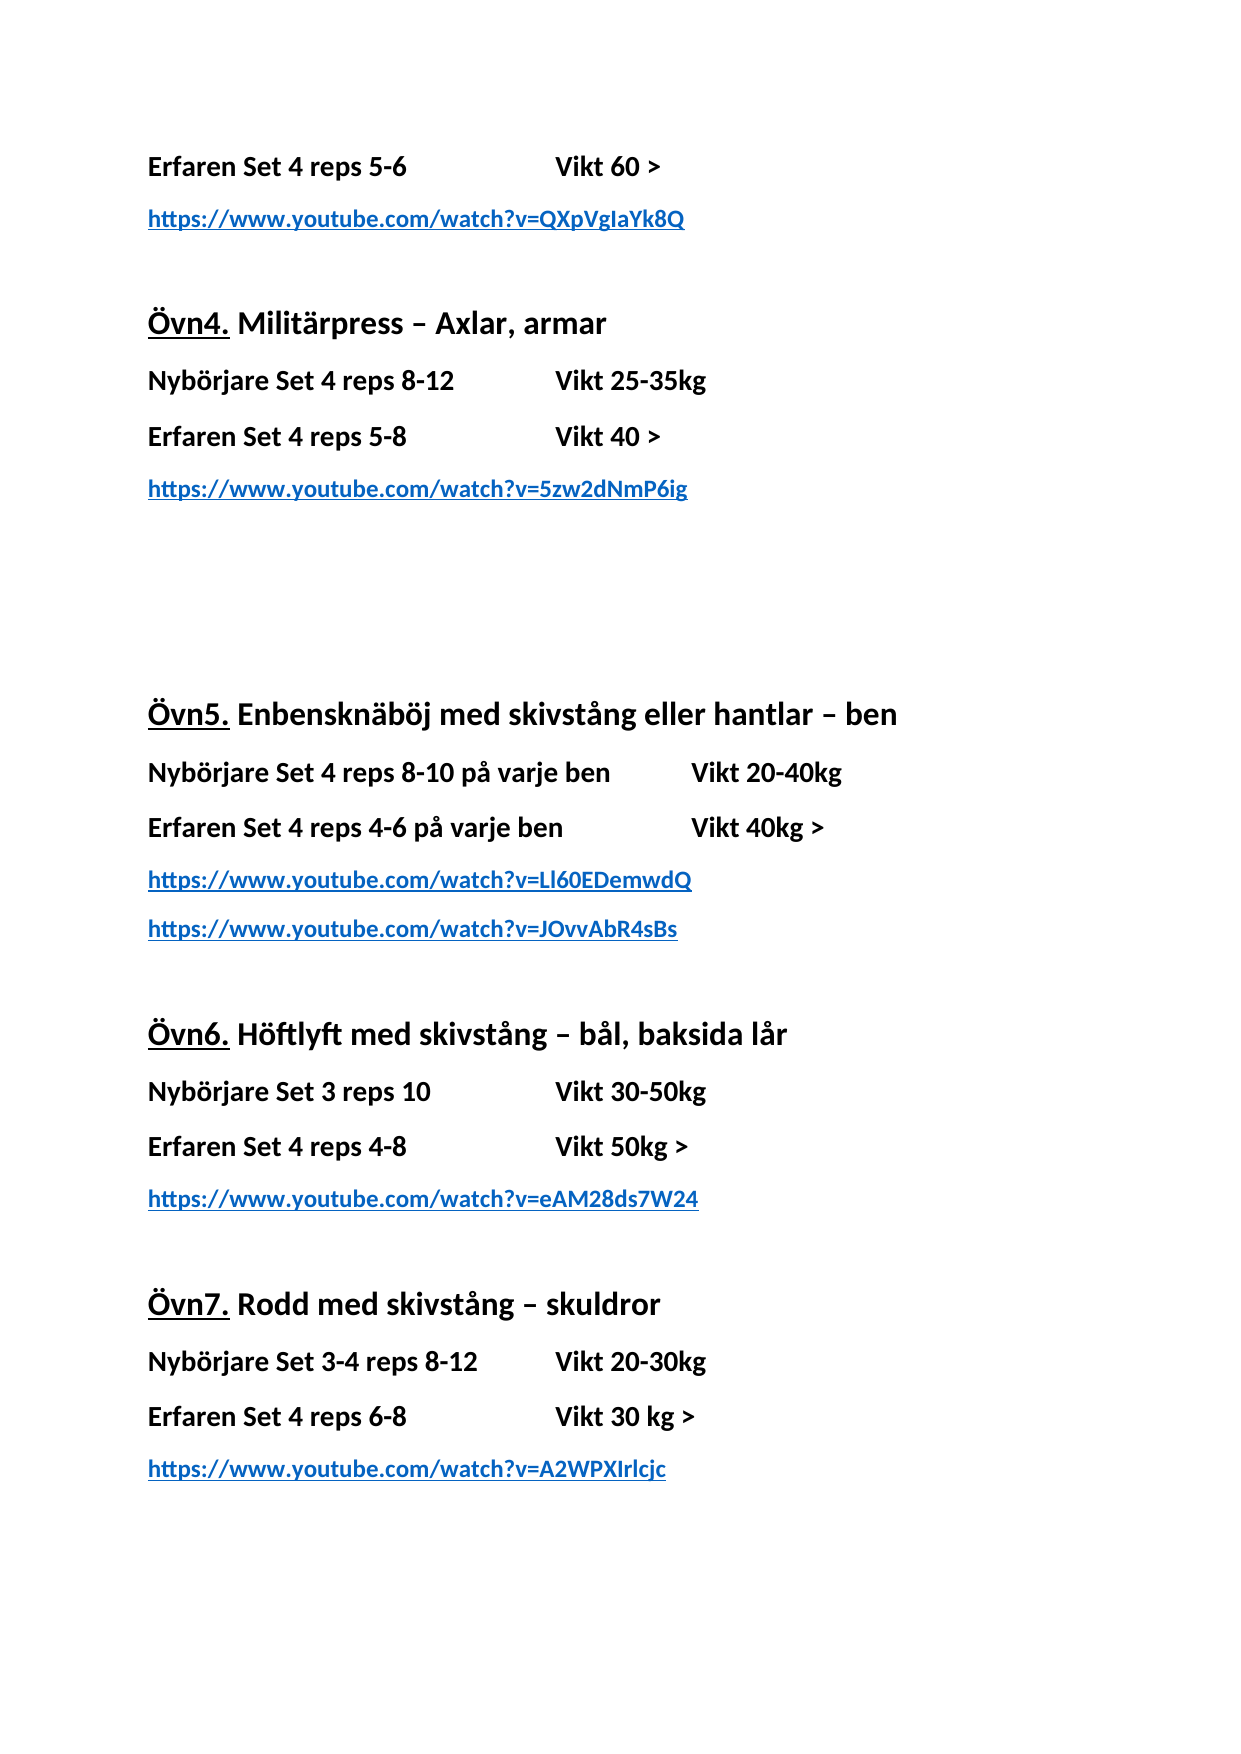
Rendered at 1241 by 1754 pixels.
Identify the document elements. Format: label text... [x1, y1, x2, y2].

text Övn4. Militärpress – Axlar, armar [148, 302, 1093, 343]
text https://www.youtube.com/watch?v=eAM28ds7W24 [148, 1183, 1093, 1214]
text Erfaren Set 4 reps 4-6 på varje ben Vikt 40kg > [148, 809, 1093, 844]
text Erfaren Set 4 reps 6-8 Vikt 30 kg > [148, 1398, 1093, 1434]
text https://www.youtube.com/watch?v=QXpVgIaYk8Q [148, 203, 1093, 233]
text Erfaren Set 4 reps 4-8 Vikt 50kg > [148, 1128, 1093, 1164]
text Erfaren Set 4 reps 5-6 Vikt 60 > [148, 148, 1093, 183]
text https://www.youtube.com/watch?v=5zw2dNmP6ig [148, 473, 1093, 503]
text Nybörjare Set 3-4 reps 8-12 Vikt 20-30kg [148, 1343, 1093, 1379]
text Övn6. Höftlyft med skivstång – bål, baksida lår [148, 1013, 1093, 1053]
text Erfaren Set 4 reps 5-8 Vikt 40 > [148, 418, 1093, 453]
text Nybörjare Set 4 reps 8-10 på varje ben Vikt 20-40kg [148, 754, 1093, 789]
text Nybörjare Set 3 reps 10 Vikt 30-50kg [148, 1073, 1093, 1109]
text https://www.youtube.com/watch?v=A2WPXIrlcjc [148, 1453, 1093, 1484]
text https://www.youtube.com/watch?v=JOvvAbR4sBs [148, 913, 1093, 944]
text https://www.youtube.com/watch?v=Ll60EDemwdQ [148, 864, 1093, 894]
text Övn5. Enbensknäböj med skivstång eller hantlar – ben [148, 693, 1093, 734]
text Övn7. Rodd med skivstång – skuldror [148, 1283, 1093, 1323]
text Nybörjare Set 4 reps 8-12 Vikt 25-35kg [148, 362, 1093, 398]
